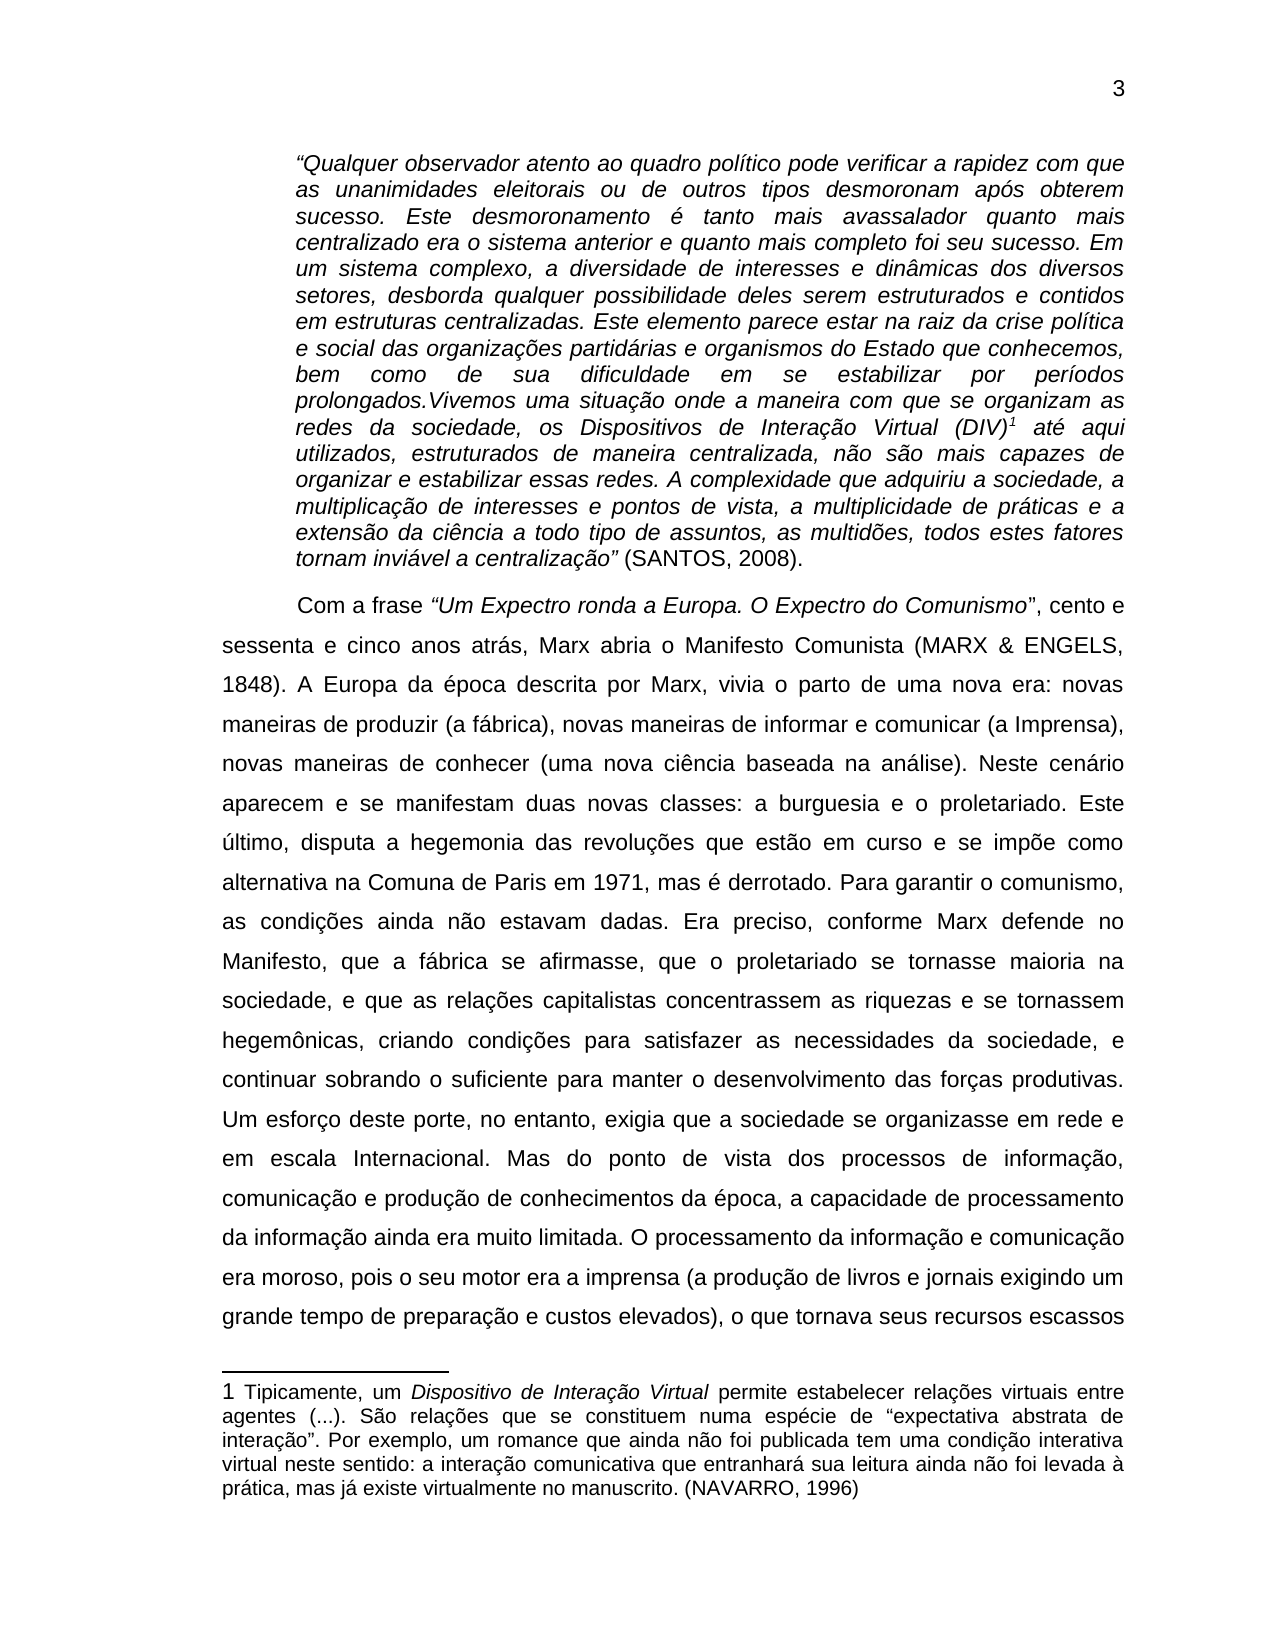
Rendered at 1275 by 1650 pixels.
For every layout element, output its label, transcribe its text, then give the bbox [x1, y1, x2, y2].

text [222, 592, 1125, 1329]
text “Qualquer observador atento ao quadro político pode verificar a rapidez com que as unanimidades eleitorais ou de outros tipos desmoronam após obterem sucesso. Este desmoronamento é tanto mais avassalador quanto mais centralizado era o sistema anterior e quanto mais completo foi seu sucesso. Em um sistema complexo, a diversidade de interesses e dinâmicas dos diversos setores, desborda qualquer possibilidade deles serem estruturados e contidos em estruturas centralizadas. Este elemento parece estar na raiz da crise política e social das organizações partidárias e organismos do Estado que conhecemos, bem como de sua dificuldade em se estabilizar por períodos prolongados.Vivemos uma situação onde a maneira com que se organizam as redes da sociedade, os Dispositivos de Interação Virtual (DIV) até aqui utilizados, estruturados de maneira centralizada, não são mais capazes de organizar e estabilizar essas redes. A complexidade que adquiriu a sociedade, a multiplicação de interesses e pontos de vista, a multiplicidade de práticas e a extensão da ciência a todo tipo de assuntos, as multidões, todos estes fatores tornam inviável a centralização” (SANTOS, 2008). [295, 150, 1125, 572]
